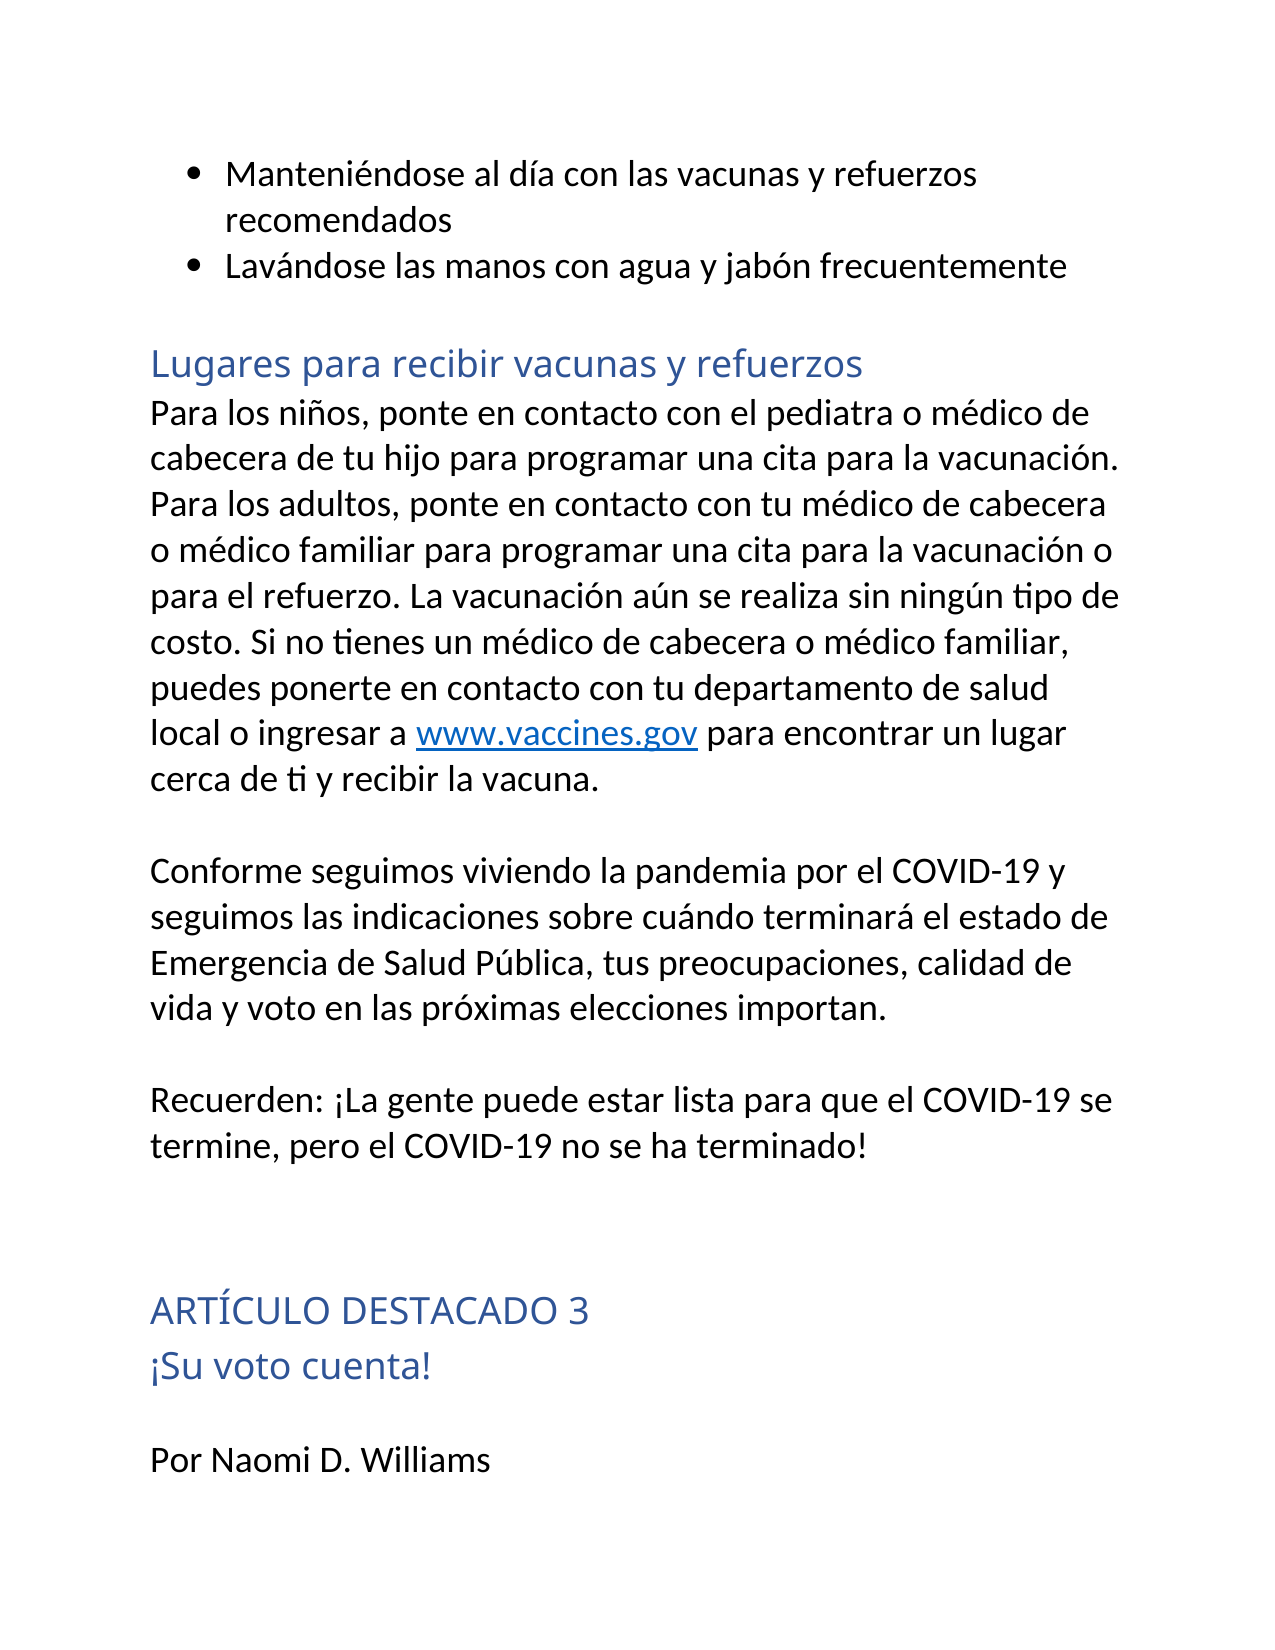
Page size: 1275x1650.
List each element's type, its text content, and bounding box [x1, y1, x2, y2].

text Conforme seguimos viviendo la pandemia por el COVID-19 y seguimos las indicaciones sobre cuándo terminará el estado de Emergencia de Salud Pública, tus preocupaciones, calidad de vida y voto en las próximas elecciones importan. [150, 847, 1125, 1030]
text Recuerden: ¡La gente puede estar lista para que el COVID-19 se termine, pero el COVID-19 no se ha terminado! [150, 1076, 1125, 1168]
subtitle ARTÍCULO DESTACADO 3 [150, 1284, 1125, 1335]
subtitle Lugares para recibir vacunas y refuerzos [150, 337, 1125, 388]
text Por Naomi D. Williams [150, 1436, 1125, 1482]
text Para los niños, ponte en contacto con el pediatra o médico de cabecera de tu hijo para programar una cita para la vacunación. Para los adultos, ponte en contacto con tu médico de cabecera o médico familiar para programar una cita para la vacunación o para el refuerzo. La vacunación aún se realiza sin ningún tipo de costo. Si no tienes un médico de cabecera o médico familiar, puedes ponerte en contacto con tu departamento de salud local o ingresar a www.vaccines.gov para encontrar un lugar cerca de ti y recibir la vacuna. [150, 388, 1125, 801]
list Lavándose las manos con agua y jabón frecuentemente [187, 242, 1125, 287]
list Manteniéndose al día con las vacunas y refuerzos recomendados [187, 150, 1125, 242]
subtitle ¡Su voto cuenta! [150, 1339, 1125, 1391]
